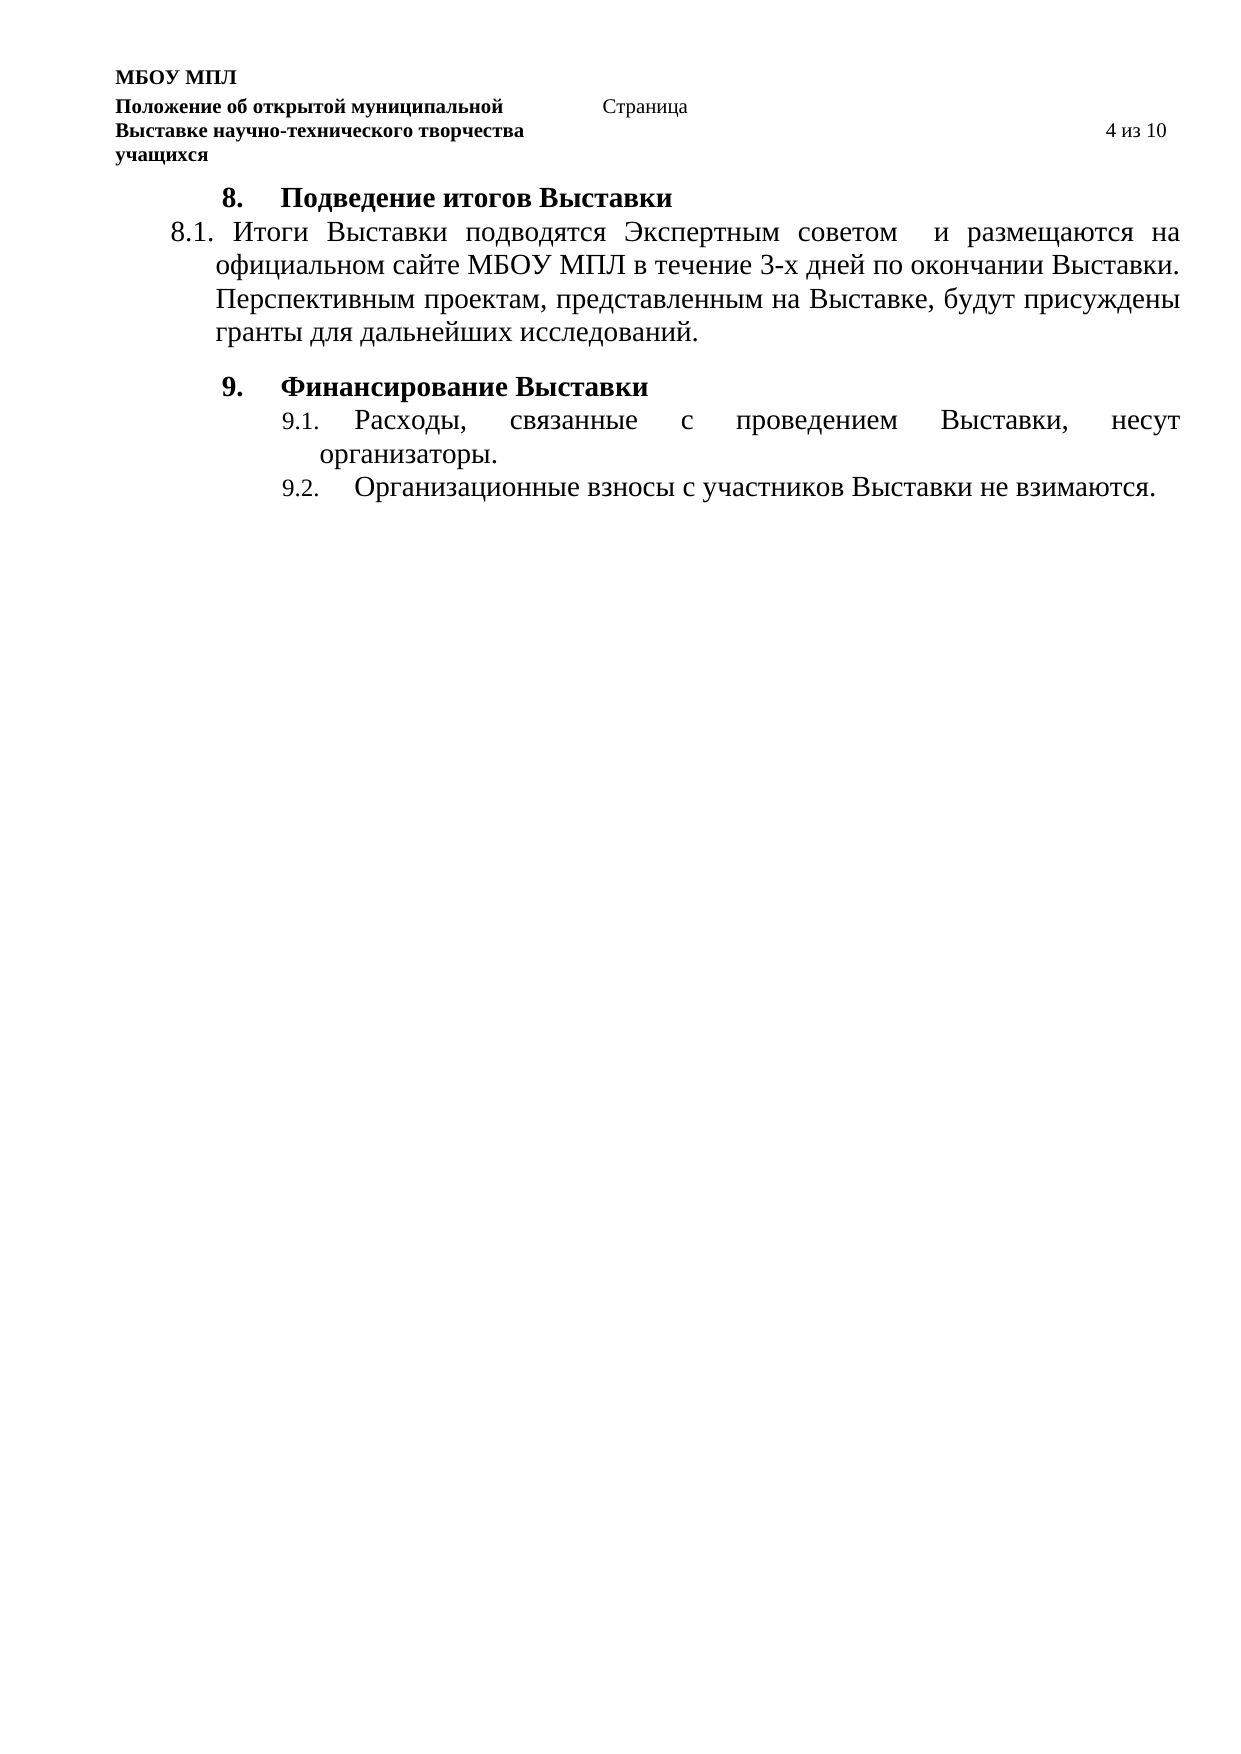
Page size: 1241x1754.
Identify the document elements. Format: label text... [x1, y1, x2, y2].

list Итоги Выставки подводятся Экспертным советом и размещаются на официальном сайте МБОУ МПЛ в течение 3-х дней по окончании Выставки. Перспективным проектам, представленным на Выставке, будут присуждены гранты для дальнейших исследований. [170, 214, 1181, 348]
list Расходы, связанные с проведением Выставки, несут организаторы. [282, 402, 1181, 469]
list Финансирование Выставки [133, 369, 1181, 402]
list Организационные взносы с участников Выставки не взимаются. [282, 469, 1181, 503]
list Подведение итогов Выставки [133, 180, 1181, 214]
